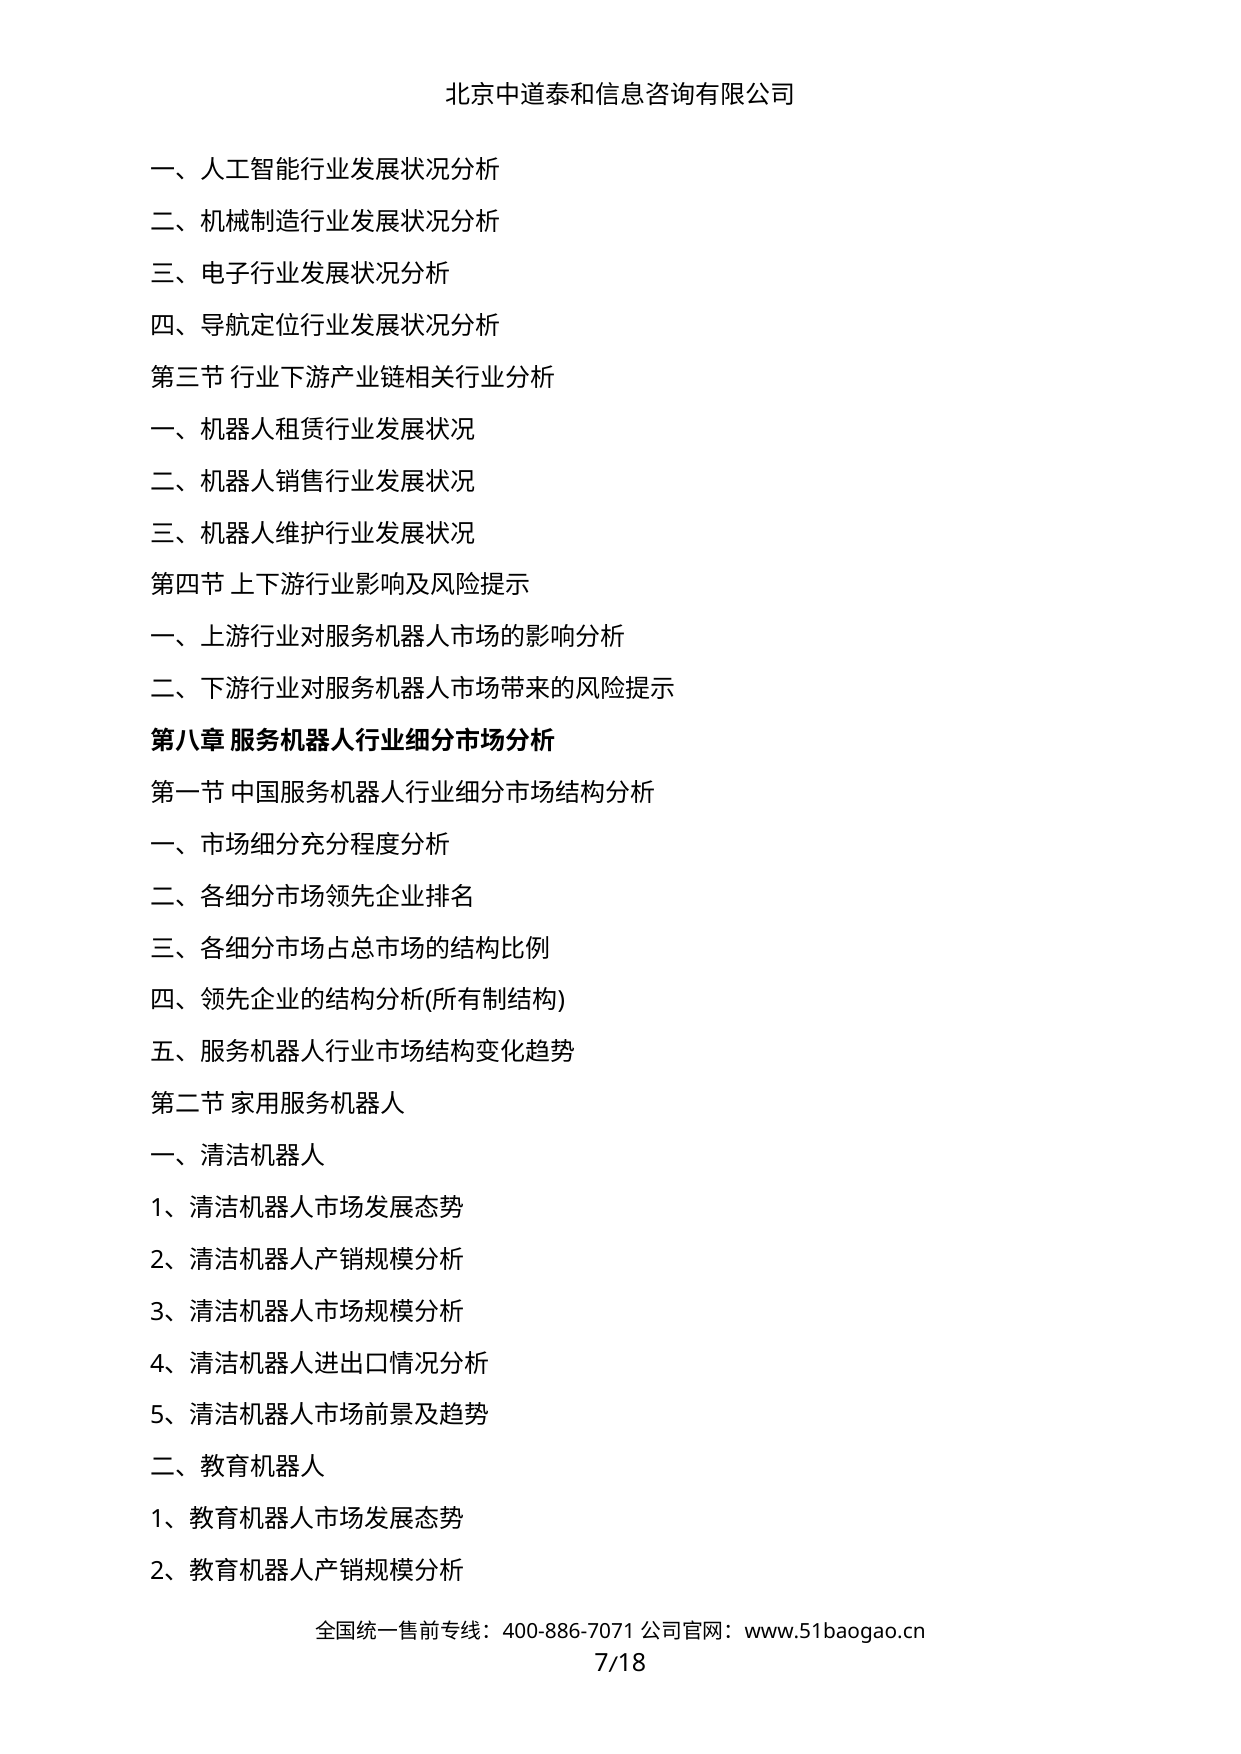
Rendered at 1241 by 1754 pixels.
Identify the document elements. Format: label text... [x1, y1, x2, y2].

text 三、各细分市场占总市场的结构比例 [150, 928, 1090, 964]
text 一、上游行业对服务机器人市场的影响分析 [150, 617, 1090, 653]
text 第三节 行业下游产业链相关行业分析 [150, 357, 1090, 394]
text 二、机器人销售行业发展状况 [150, 461, 1090, 497]
text 1、清洁机器人市场发展态势 [150, 1187, 1090, 1224]
text 2、教育机器人产销规模分析 [150, 1551, 1090, 1587]
text 一、人工智能行业发展状况分析 [150, 150, 1090, 186]
text 第四节 上下游行业影响及风险提示 [150, 565, 1090, 601]
text 一、机器人租赁行业发展状况 [150, 409, 1090, 446]
text 一、市场细分充分程度分析 [150, 824, 1090, 861]
text 第一节 中国服务机器人行业细分市场结构分析 [150, 772, 1090, 809]
text 五、服务机器人行业市场结构变化趋势 [150, 1032, 1090, 1068]
text 5、清洁机器人市场前景及趋势 [150, 1395, 1090, 1431]
text 一、清洁机器人 [150, 1136, 1090, 1172]
text 3、清洁机器人市场规模分析 [150, 1291, 1090, 1327]
text 四、领先企业的结构分析(所有制结构) [150, 980, 1090, 1016]
text 三、机器人维护行业发展状况 [150, 513, 1090, 549]
text 4、清洁机器人进出口情况分析 [150, 1343, 1090, 1379]
text 二、机械制造行业发展状况分析 [150, 202, 1090, 238]
text 1、教育机器人市场发展态势 [150, 1499, 1090, 1535]
text 第八章 服务机器人行业细分市场分析 [150, 721, 1090, 757]
text 四、导航定位行业发展状况分析 [150, 306, 1090, 342]
text 二、教育机器人 [150, 1447, 1090, 1483]
text 2、清洁机器人产销规模分析 [150, 1239, 1090, 1276]
text 二、各细分市场领先企业排名 [150, 876, 1090, 912]
text 三、电子行业发展状况分析 [150, 254, 1090, 290]
text 二、下游行业对服务机器人市场带来的风险提示 [150, 669, 1090, 705]
text 第二节 家用服务机器人 [150, 1084, 1090, 1120]
